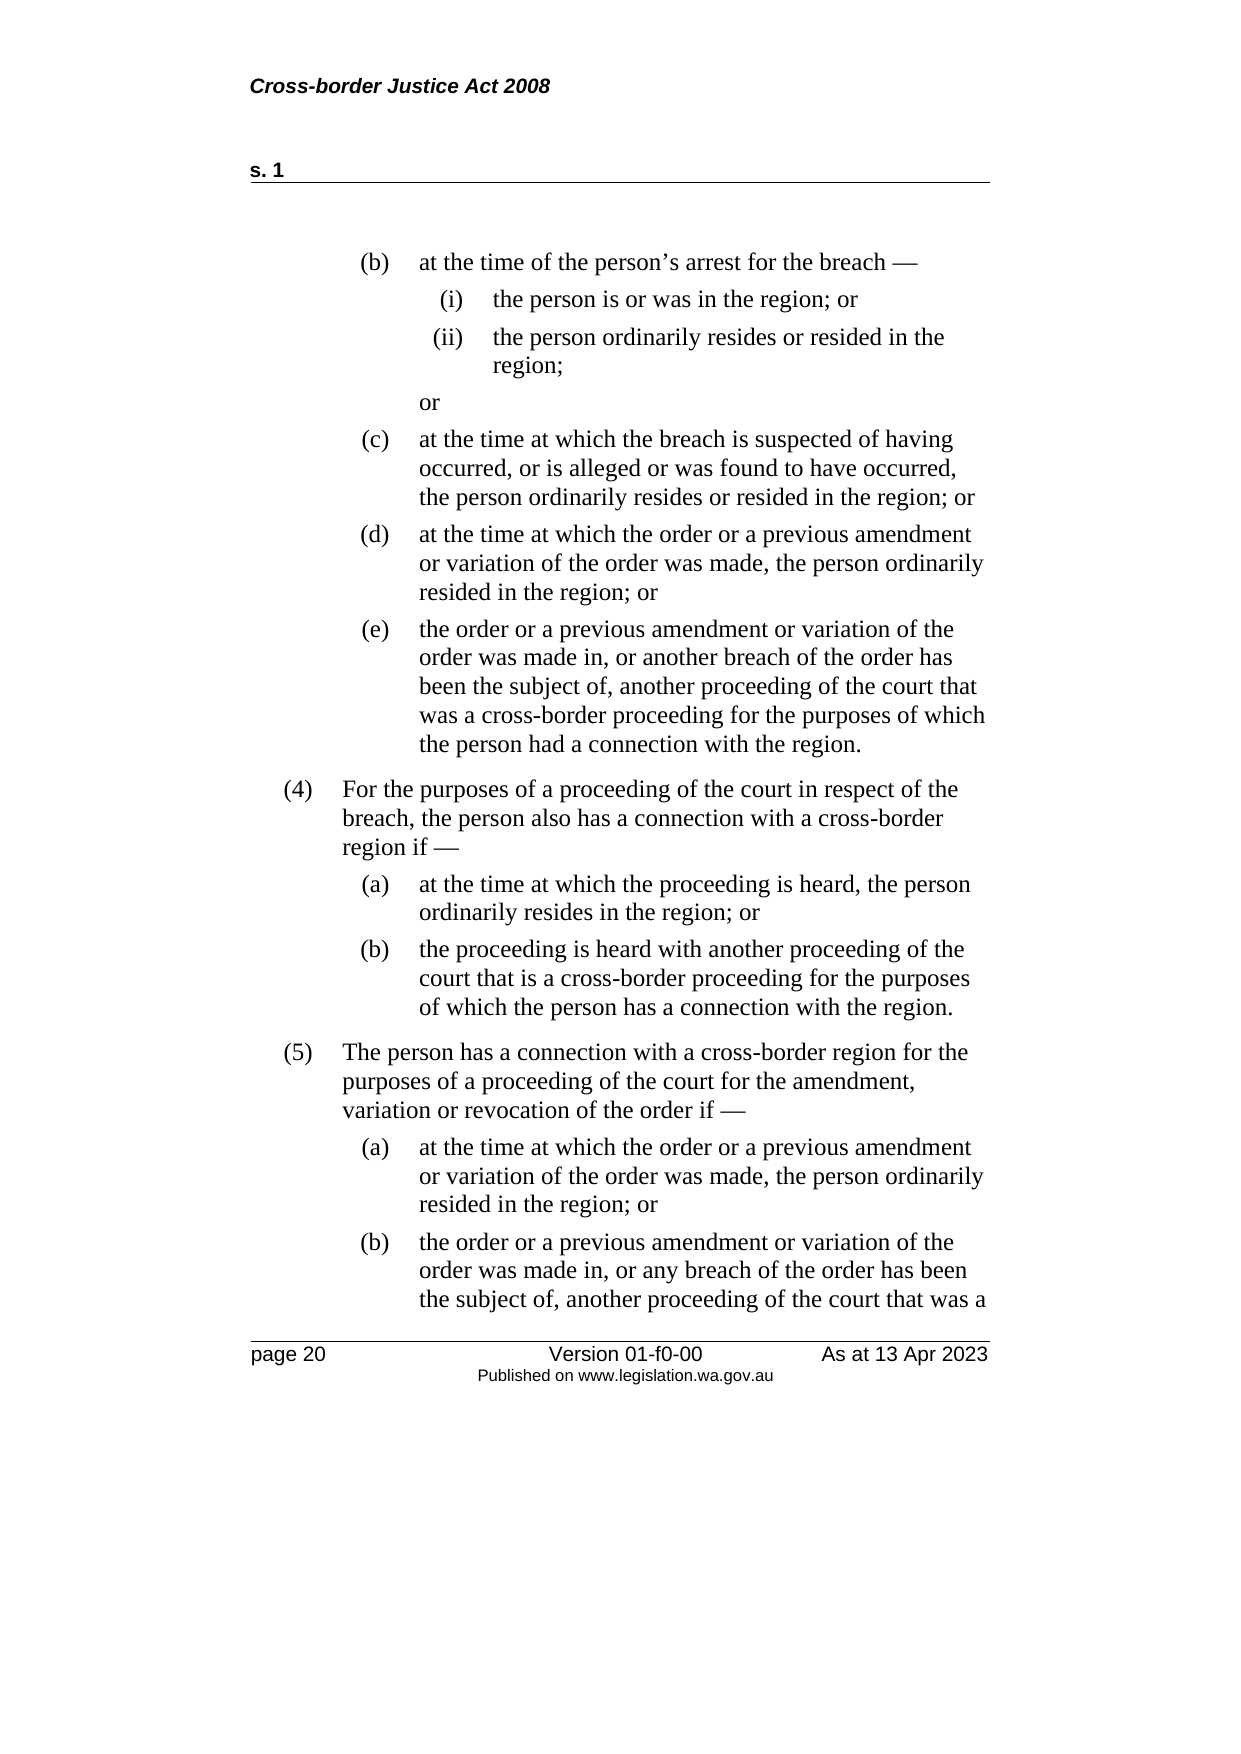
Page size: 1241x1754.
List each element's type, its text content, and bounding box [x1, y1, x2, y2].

text (5) The person has a connection with a cross-border region for the purposes of a proceeding of the court for the amendment, variation or revocation of the order if — [251, 1037, 990, 1124]
text (c) at the time at which the breach is suspected of having occurred, or is alleged or was found to have occurred, the person ordinarily resides or resided in the region; or [251, 424, 990, 511]
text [251, 1227, 990, 1313]
text (b) the proceeding is heard with another proceeding of the court that is a cross-border proceeding for the purposes of which the person has a connection with the region. [251, 934, 990, 1021]
text or [251, 387, 990, 416]
text (a) at the time at which the order or a previous amendment or variation of the order was made, the person ordinarily resided in the region; or [251, 1132, 990, 1218]
text (i) the person is or was in the region; or [251, 284, 990, 313]
text (e) the order or a previous amendment or variation of the order was made in, or another breach of the order has been the subject of, another proceeding of the court that was a cross-border proceeding for the purposes of which the person had a connection with the region. [251, 614, 990, 757]
text (a) at the time at which the proceeding is heard, the person ordinarily resides in the region; or [251, 869, 990, 926]
text (b) at the time of the person’s arrest for the breach — [251, 247, 990, 276]
text (d) at the time at which the order or a previous amendment or variation of the order was made, the person ordinarily resided in the region; or [251, 519, 990, 605]
text (ii) the person ordinarily resides or resided in the region; [251, 322, 990, 379]
text (4) For the purposes of a proceeding of the court in respect of the breach, the person also has a connection with a cross-border region if — [251, 774, 990, 860]
